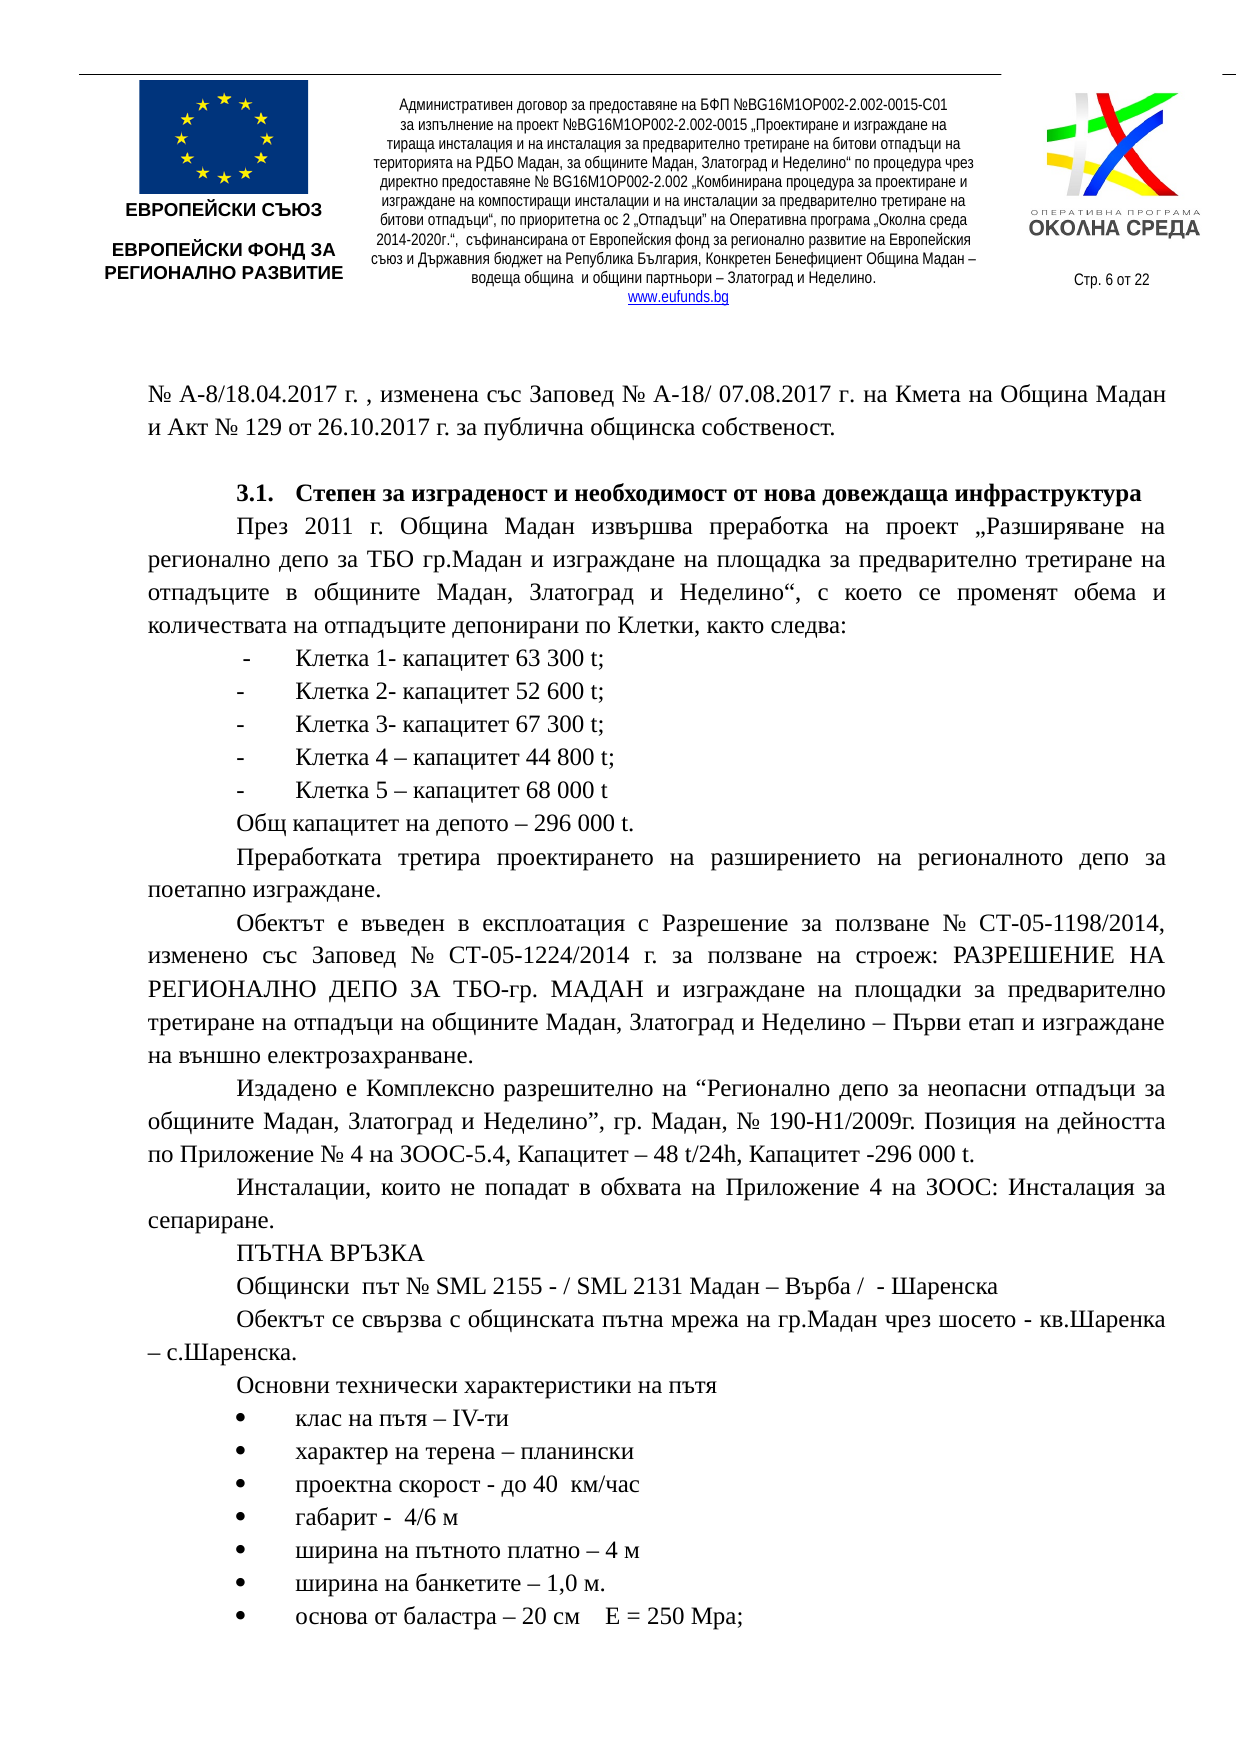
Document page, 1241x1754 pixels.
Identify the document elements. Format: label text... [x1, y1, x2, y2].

list основа от баластра – 20 см Е = 250 Мра; [148, 1601, 1167, 1630]
text Обектът е въведен в експлоатация с Разрешение за ползване № СТ-05-1198/2014, изменено със Заповед № СТ-05-1224/2014 г. за ползване на строеж: РАЗРЕШЕНИЕ НА РЕГИОНАЛНО ДЕПО ЗА ТБО-гр. МАДАН и изграждане на площадки за предварително третиране на отпадъци на общините Мадан, Златоград и Неделино – Първи етап и изграждане на външно електрозахранване. [148, 908, 1167, 1068]
list габарит - 4/6 м [148, 1502, 1167, 1531]
text - Клетка 4 – капацитет 44 800 t; [148, 742, 1167, 771]
list ширина на банкетите – 1,0 м. [148, 1568, 1167, 1597]
text Инсталации, които не попадат в обхвата на Приложение 4 на ЗООС: Инсталация за сепариране. [148, 1172, 1167, 1233]
text - Клетка 1- капацитет 63 300 t; [148, 643, 1167, 672]
text ПЪТНА ВРЪЗКА [148, 1238, 1167, 1267]
text През 2011 г. Община Мадан извършва преработка на проект „Разширяване на регионално депо за ТБО гр.Мадан и изграждане на площадка за предварително третиране на отпадъците в общините Мадан, Златоград и Неделино“, с което се променят обема и количествата на отпадъците депонирани по Клетки, както следва: [148, 511, 1167, 639]
text Издадено е Комплексно разрешително на “Регионално депо за неопасни отпадъци за общините Мадан, Златоград и Неделино”, гр. Мадан, № 190-Н1/2009г. Позиция на дейността по Приложение № 4 на ЗООС-5.4, Капацитет – 48 t/24h, Капацитет -296 000 t. [148, 1073, 1167, 1167]
list проектна скорост - до 40 км/час [148, 1469, 1167, 1498]
text Обектът се свързва с общинската пътна мрежа на гр.Мадан чрез шосето - кв.Шаренка – с.Шаренска. [148, 1304, 1167, 1366]
list ширина на пътното платно – 4 м [148, 1535, 1167, 1564]
picture [1001, 74, 1223, 251]
list Степен за изграденост и необходимост от нова довеждаща инфраструктура [148, 478, 1167, 507]
text Преработката третира проектирането на разширението на регионалното депо за поетапно изграждане. [148, 842, 1167, 903]
list характер на терена – планински [148, 1436, 1167, 1465]
text Общински път № SML 2155 - / SML 2131 Мадан – Върба / - Шаренска [148, 1271, 1167, 1299]
text - Клетка 2- капацитет 52 600 t; [148, 676, 1167, 705]
text - Клетка 5 – капацитет 68 000 t [148, 776, 1167, 804]
list клас на пътя – IV-ти [148, 1403, 1167, 1432]
text Основни технически характеристики на пътя [148, 1370, 1167, 1399]
text Общ капацитет на депото – 296 000 t. [148, 808, 1167, 837]
text - Клетка 3- капацитет 67 300 t; [148, 709, 1167, 738]
